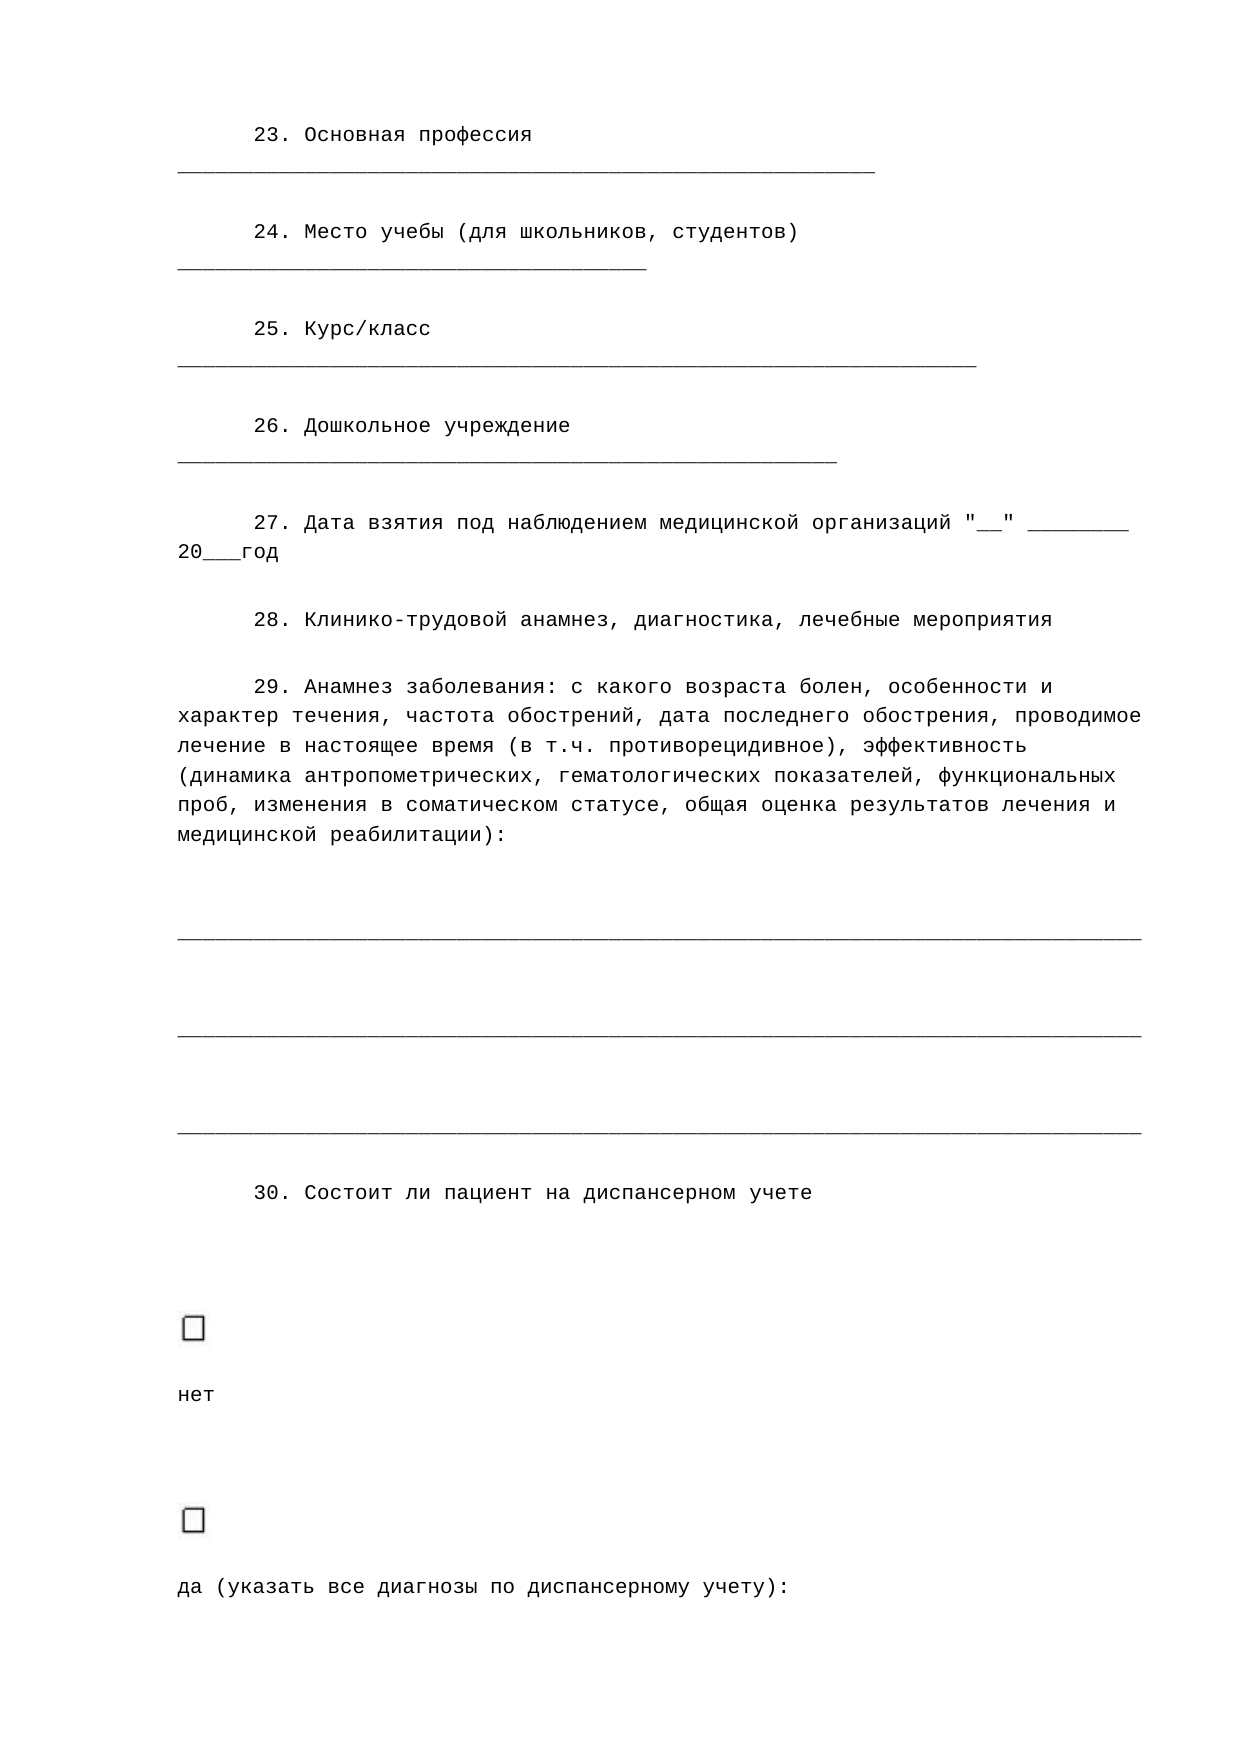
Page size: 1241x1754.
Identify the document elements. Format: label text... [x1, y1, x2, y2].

picture [177, 1502, 210, 1539]
text 24. Место учебы (для школьников, студентов) _____________________________________ [177, 215, 1152, 274]
text 23. Основная профессия _______________________________________________________ [177, 118, 1152, 177]
text 27. Дата взятия под наблюдением медицинской организаций "__" ________ 20___год [177, 506, 1152, 565]
picture [177, 1310, 210, 1347]
text ____________________________________________________________________________ [177, 885, 1152, 945]
text 29. Анамнез заболевания: с какого возраста болен, особенности и характер течения, частота обострений, дата последнего обострения, проводимое лечение в настоящее время (в т.ч. противорецидивное), эффективность (динамика антропометрических, гематологических показателей, функциональных проб, изменения в соматическом статусе, общая оценка результатов лечения и медицинской реабилитации): [177, 670, 1152, 848]
text 25. Курс/класс _______________________________________________________________ [177, 312, 1152, 371]
text нет [177, 1384, 1152, 1435]
text 30. Состоит ли пациент на диспансерном учете [177, 1176, 1152, 1206]
text ____________________________________________________________________________ [177, 1079, 1152, 1138]
text 26. Дошкольное учреждение ____________________________________________________ [177, 409, 1152, 468]
text 28. Клинико-трудовой анамнез, диагностика, лечебные мероприятия [177, 602, 1152, 632]
text ____________________________________________________________________________ [177, 982, 1152, 1042]
text да (указать все диагнозы по диспансерному учету): [177, 1576, 1152, 1628]
